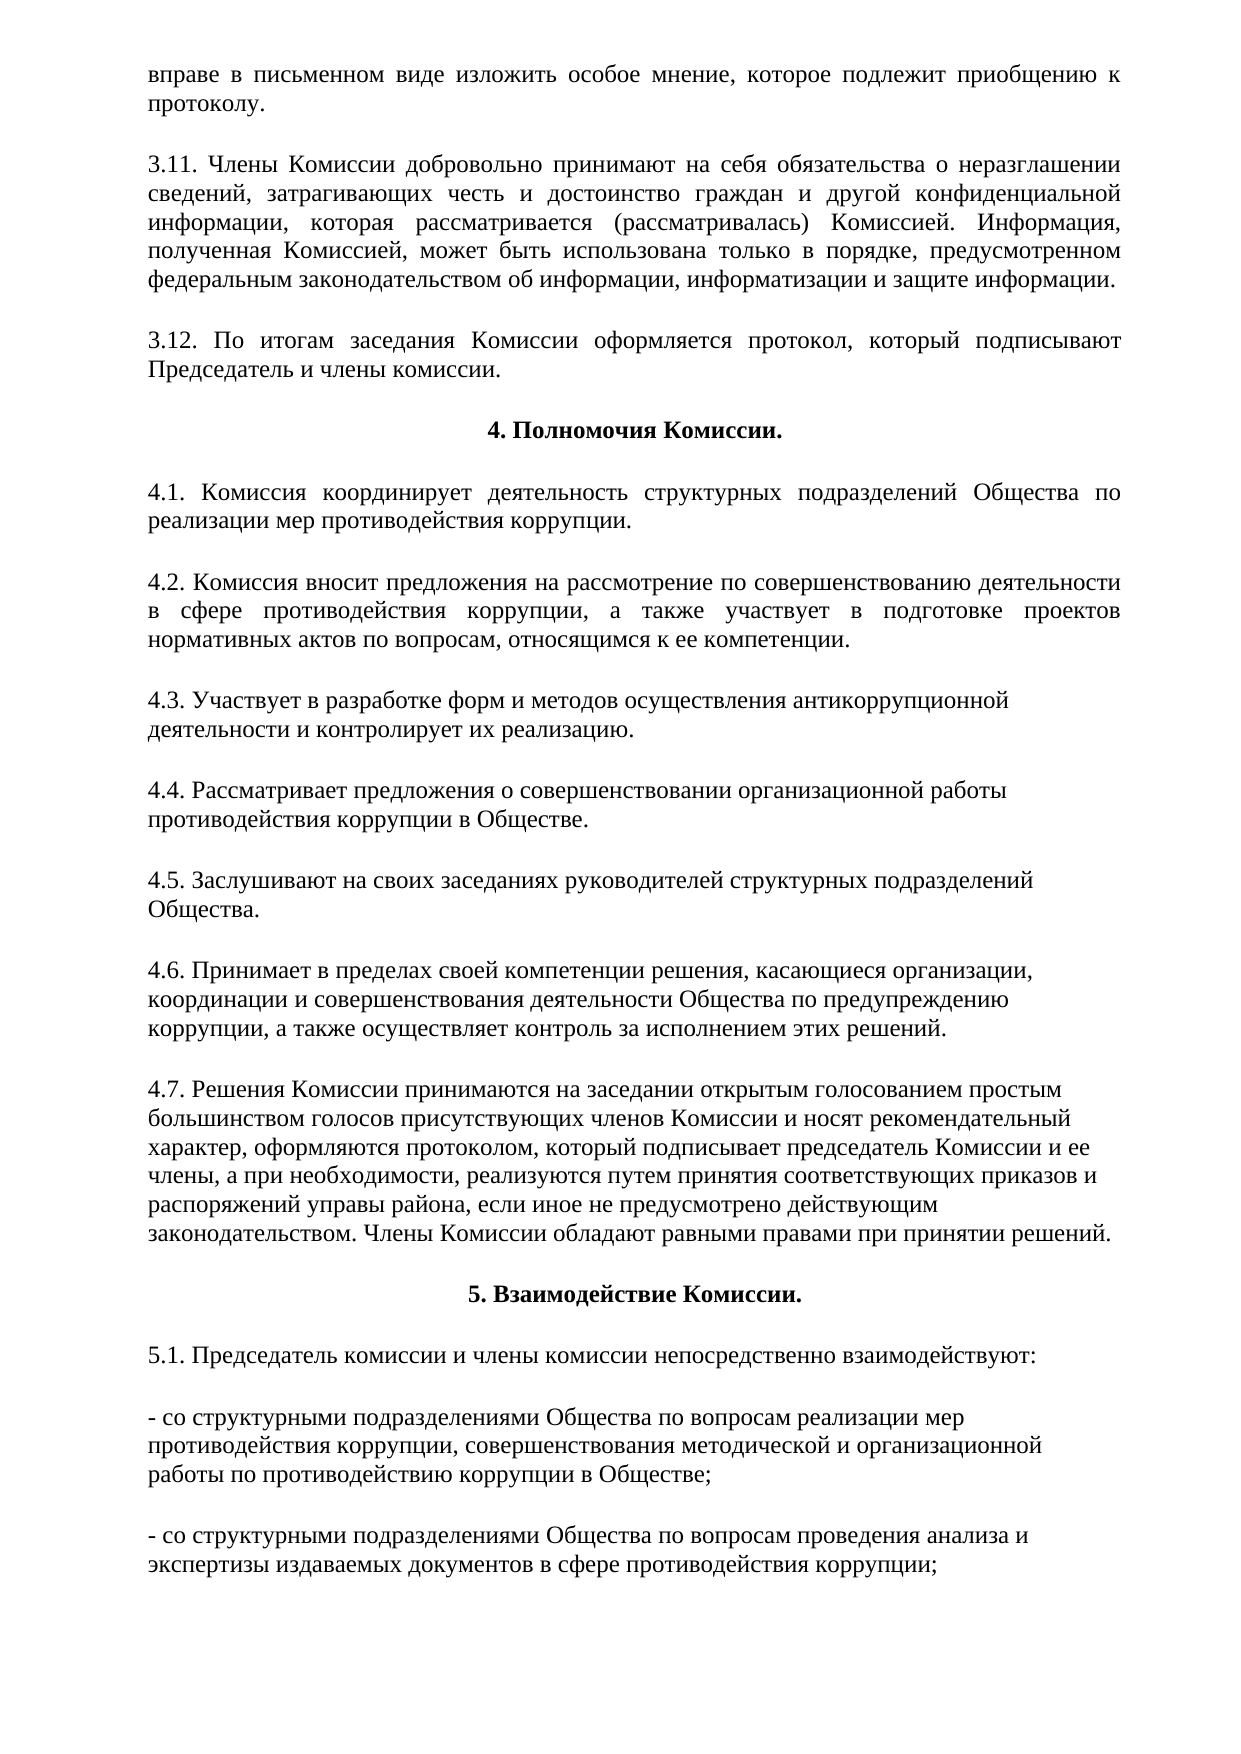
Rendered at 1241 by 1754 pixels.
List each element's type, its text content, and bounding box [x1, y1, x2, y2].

text 4.4. Рассматривает предложения о совершенствовании организационной работы противодействия коррупции в Обществе. [148, 775, 1122, 833]
text 4.5. Заслушивают на своих заседаниях руководителей структурных подразделений Общества. [148, 865, 1122, 923]
text 4.7. Решения Комиссии принимаются на заседании открытым голосованием простым большинством голосов присутствующих членов Комиссии и носят рекомендательный характер, оформляются протоколом, который подписывает председатель Комиссии и ее члены, а при необходимости, реализуются путем принятия соответствующих приказов и распоряжений управы района, если иное не предусмотрено действующим законодательством. Члены Комиссии обладают равными правами при принятии решений. [148, 1074, 1122, 1247]
text 4.6. Принимает в пределах своей компетенции решения, касающиеся организации, координации и совершенствования деятельности Общества по предупреждению коррупции, а также осуществляет контроль за исполнением этих решений. [148, 955, 1122, 1042]
text 3.12. По итогам заседания Комиссии оформляется протокол, который подписывают Председатель и члены комиссии. [148, 325, 1122, 383]
text 4.2. Комиссия вносит предложения на рассмотрение по совершенствованию деятельности в сфере противодействия коррупции, а также участвует в подготовке проектов нормативных актов по вопросам, относящимся к ее компетенции. [148, 567, 1122, 653]
text - со структурными подразделениями Общества по вопросам реализации мер противодействия коррупции, совершенствования методической и организационной работы по противодействию коррупции в Обществе; [148, 1402, 1122, 1488]
text 4. Полномочия Комиссии. [148, 415, 1122, 444]
text 5. Взаимодействие Комиссии. [148, 1279, 1122, 1308]
text 4.3. Участвует в разработке форм и методов осуществления антикоррупционной деятельности и контролирует их реализацию. [148, 685, 1122, 743]
text 5.1. Председатель комиссии и члены комиссии непосредственно взаимодействуют: [148, 1340, 1122, 1369]
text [148, 59, 1122, 117]
text 4.1. Комиссия координирует деятельность структурных подразделений Общества по реализации мер противодействия коррупции. [148, 477, 1122, 534]
text - со структурными подразделениями Общества по вопросам проведения анализа и экспертизы издаваемых документов в сфере противодействия коррупции; [148, 1520, 1122, 1578]
text 3.11. Члены Комиссии добровольно принимают на себя обязательства о неразглашении сведений, затрагивающих честь и достоинство граждан и другой конфиденциальной информации, которая рассматривается (рассматривалась) Комиссией. Информация, полученная Комиссией, может быть использована только в порядке, предусмотренном федеральным законодательством об информации, информатизации и защите информации. [148, 149, 1122, 293]
